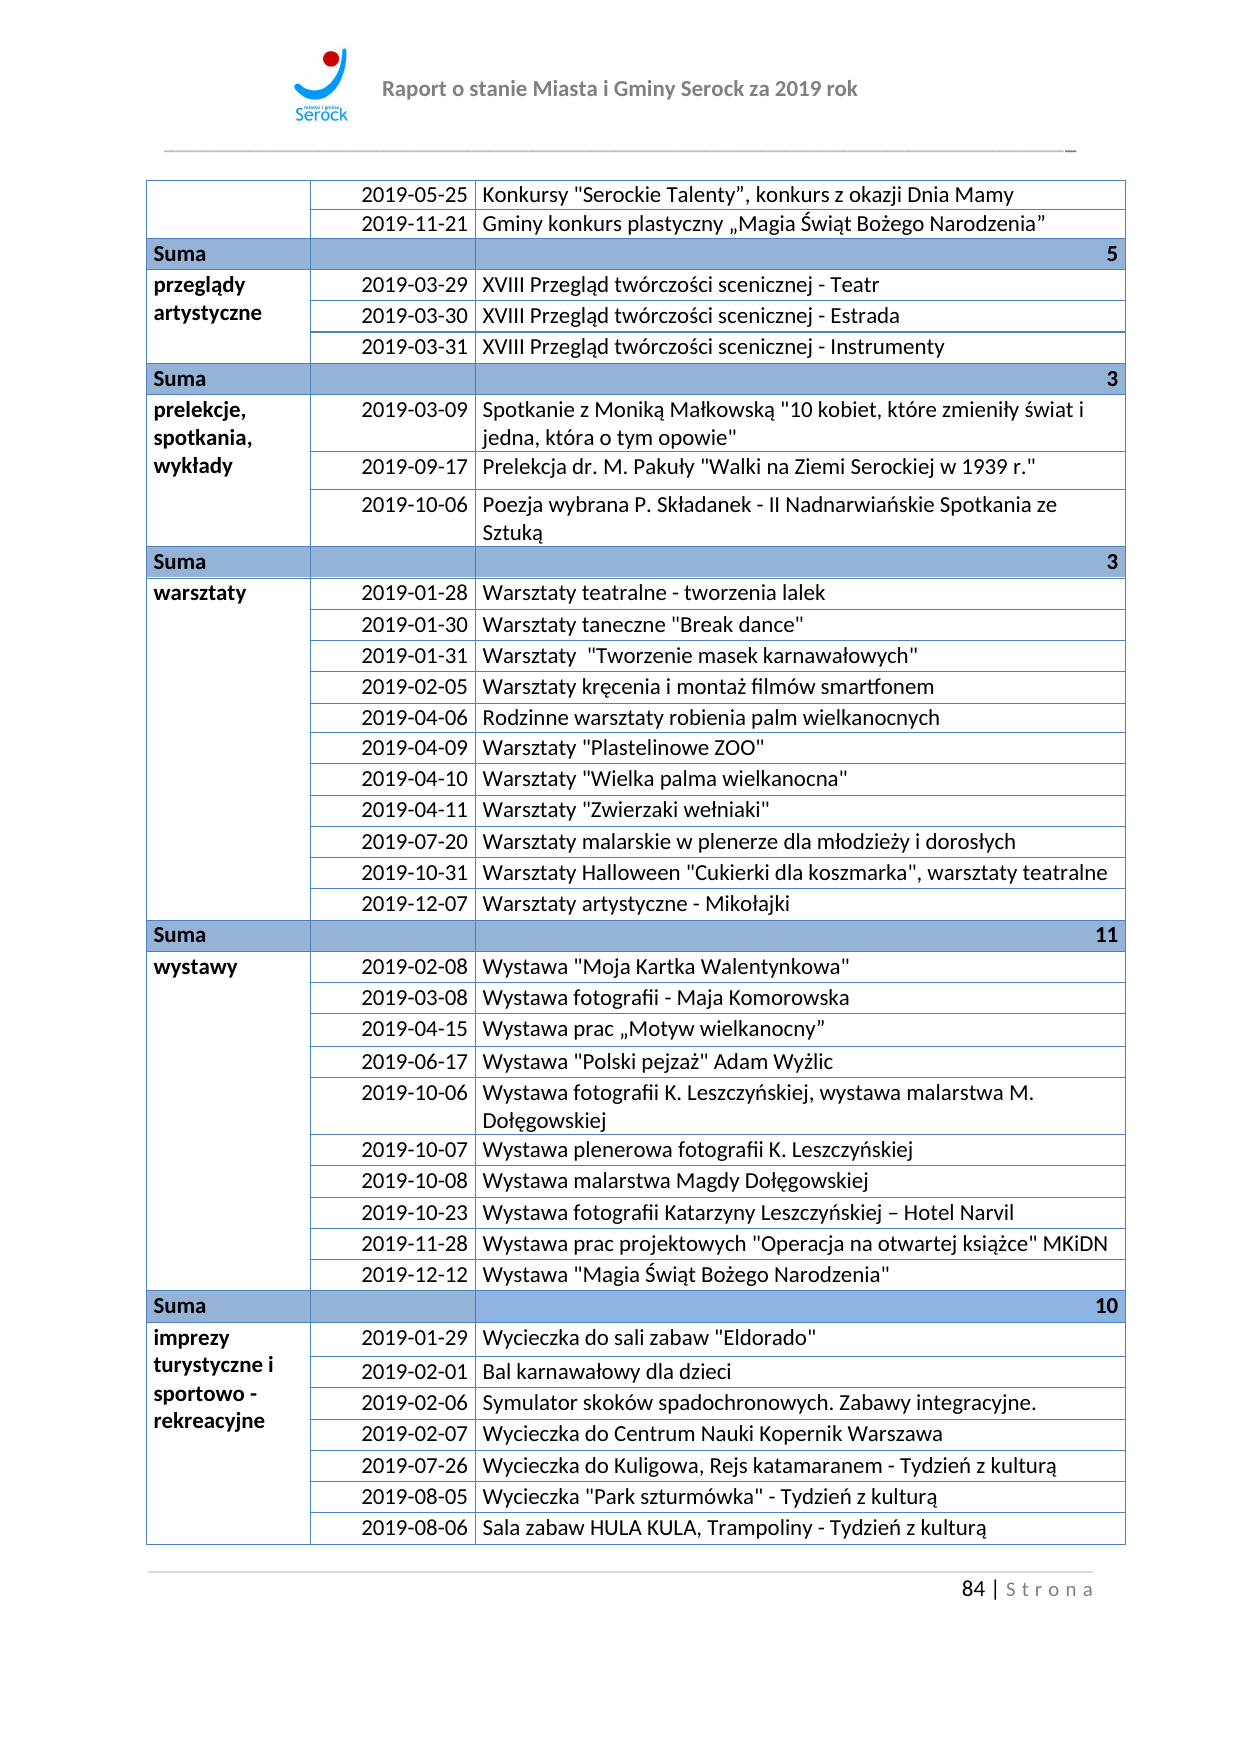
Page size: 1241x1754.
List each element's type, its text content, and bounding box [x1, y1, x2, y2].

table_cell 2019-10-07 [311, 1135, 475, 1165]
table_cell XVIII Przegląd twórczości scenicznej - Teatr [476, 270, 1125, 300]
table_cell Warsztaty kręcenia i montaż filmów smartfonem [476, 672, 1125, 702]
table_cell 2019-11-28 [311, 1229, 475, 1259]
table_cell Wystawa prac „Motyw wielkanocny” [476, 1014, 1125, 1046]
table_cell 2019-04-09 [311, 733, 475, 763]
table_cell XVIII Przegląd twórczości scenicznej - Estrada [476, 301, 1125, 331]
table_cell Wystawa "Polski pejzaż" Adam Wyżlic [476, 1047, 1125, 1077]
table_cell Wystawa fotografii Katarzyny Leszczyńskiej – Hotel Narvil [476, 1198, 1125, 1228]
table_cell 2019-02-05 [311, 672, 475, 702]
table_cell 2019-10-06 [311, 490, 475, 546]
table_cell wystawy [147, 952, 310, 1290]
table_cell Bal karnawałowy dla dzieci [476, 1357, 1125, 1387]
table_cell 2019-08-06 [311, 1513, 475, 1543]
table_cell 2019-04-15 [311, 1014, 475, 1046]
table_cell 2019-03-08 [311, 983, 475, 1013]
table_cell Sala zabaw HULA KULA, Trampoliny - Tydzień z kulturą [476, 1513, 1125, 1543]
table_cell Wystawa plenerowa fotografii K. Leszczyńskiej [476, 1135, 1125, 1165]
table_cell Wystawa malarstwa Magdy Dołęgowskiej [476, 1166, 1125, 1197]
table_cell 3 [476, 364, 1125, 394]
table_cell 2019-07-26 [311, 1451, 475, 1481]
table_cell 2019-10-23 [311, 1198, 475, 1228]
table_cell 2019-04-06 [311, 704, 475, 732]
table_cell 2019-03-09 [311, 395, 475, 451]
table_cell Warsztaty malarskie w plenerze dla młodzieży i dorosłych [476, 827, 1125, 857]
table_cell [311, 239, 475, 269]
table_cell 2019-06-17 [311, 1047, 475, 1077]
table_cell Warsztaty Halloween "Cukierki dla koszmarka", warsztaty teatralne [476, 858, 1125, 888]
table_cell Suma [147, 1291, 310, 1322]
table_cell warsztaty [147, 579, 310, 919]
table_cell [311, 364, 475, 394]
table_cell przeglądy artystyczne [147, 270, 310, 363]
table_cell 2019-12-12 [311, 1260, 475, 1290]
table_cell 2019-02-07 [311, 1420, 475, 1450]
table_cell 2019-01-31 [311, 641, 475, 671]
table_cell 2019-01-30 [311, 610, 475, 640]
table_cell 2019-09-17 [311, 452, 475, 489]
table_cell Warsztaty "Tworzenie masek karnawałowych" [476, 641, 1125, 671]
table_cell Wystawa "Moja Kartka Walentynkowa" [476, 952, 1125, 982]
table_cell [311, 1291, 475, 1322]
table_cell 2019-04-11 [311, 796, 475, 826]
table_cell 2019-02-01 [311, 1357, 475, 1387]
table_cell 2019-11-21 [311, 210, 475, 238]
table_cell Warsztaty artystyczne - Mikołajki [476, 889, 1125, 919]
table_cell Poezja wybrana P. Składanek - II Nadnarwiańskie Spotkania ze Sztuką [476, 490, 1125, 546]
table_cell 5 [476, 239, 1125, 269]
table_cell 2019-10-06 [311, 1078, 475, 1134]
table_cell Wycieczka do Centrum Nauki Kopernik Warszawa [476, 1420, 1125, 1450]
table_cell Spotkanie z Moniką Małkowską "10 kobiet, które zmieniły świat i jedna, która o tym opowie" [476, 395, 1125, 451]
table_cell Suma [147, 239, 310, 269]
table_cell Wystawa fotografii K. Leszczyńskiej, wystawa malarstwa M. Dołęgowskiej [476, 1078, 1125, 1134]
table_cell 2019-02-08 [311, 952, 475, 982]
table_cell 2019-04-10 [311, 764, 475, 794]
table_cell 2019-02-06 [311, 1388, 475, 1418]
table_cell imprezy turystyczne i sportowo - rekreacyjne [147, 1323, 310, 1543]
table_cell Gminy konkurs plastyczny „Magia Świąt Bożego Narodzenia” [476, 210, 1125, 238]
table_cell 2019-12-07 [311, 889, 475, 919]
table_cell 2019-03-31 [311, 333, 475, 363]
table_cell prelekcje, spotkania, wykłady [147, 395, 310, 546]
table_cell [311, 547, 475, 577]
table_cell Warsztaty "Zwierzaki wełniaki" [476, 796, 1125, 826]
table_cell Warsztaty taneczne "Break dance" [476, 610, 1125, 640]
table_cell 2019-10-31 [311, 858, 475, 888]
table_cell 2019-03-30 [311, 301, 475, 331]
table_cell Symulator skoków spadochronowych. Zabawy integracyjne. [476, 1388, 1125, 1418]
table_cell 2019-10-08 [311, 1166, 475, 1197]
table_cell 2019-07-20 [311, 827, 475, 857]
table_cell 2019-03-29 [311, 270, 475, 300]
table_cell 3 [476, 547, 1125, 577]
table_cell XVIII Przegląd twórczości scenicznej - Instrumenty [476, 333, 1125, 363]
table_cell Prelekcja dr. M. Pakuły "Walki na Ziemi Serockiej w 1939 r." [476, 452, 1125, 489]
table_cell 2019-01-29 [311, 1323, 475, 1356]
table_cell 11 [476, 921, 1125, 951]
table_cell 2019-08-05 [311, 1482, 475, 1512]
table_cell 10 [476, 1291, 1125, 1322]
table_cell Wystawa "Magia Świąt Bożego Narodzenia" [476, 1260, 1125, 1290]
table_cell Wystawa fotografii - Maja Komorowska [476, 983, 1125, 1013]
table_cell Wycieczka "Park szturmówka" - Tydzień z kulturą [476, 1482, 1125, 1512]
table_cell Suma [147, 547, 310, 577]
table_cell Wycieczka do sali zabaw "Eldorado" [476, 1323, 1125, 1356]
table_cell Konkursy "Serockie Talenty”, konkurs z okazji Dnia Mamy [476, 181, 1125, 208]
table_cell 2019-05-25 [311, 181, 475, 208]
table_cell [311, 921, 475, 951]
table_cell Suma [147, 364, 310, 394]
table_cell Rodzinne warsztaty robienia palm wielkanocnych [476, 704, 1125, 732]
table_cell Wycieczka do Kuligowa, Rejs katamaranem - Tydzień z kulturą [476, 1451, 1125, 1481]
table_cell 2019-01-28 [311, 579, 475, 609]
table_cell Wystawa prac projektowych "Operacja na otwartej książce" MKiDN [476, 1229, 1125, 1259]
table_cell Warsztaty "Wielka palma wielkanocna" [476, 764, 1125, 794]
table_cell Warsztaty teatralne - tworzenia lalek [476, 579, 1125, 609]
table_cell Suma [147, 921, 310, 951]
picture [288, 43, 354, 126]
table_cell Warsztaty "Plastelinowe ZOO" [476, 733, 1125, 763]
